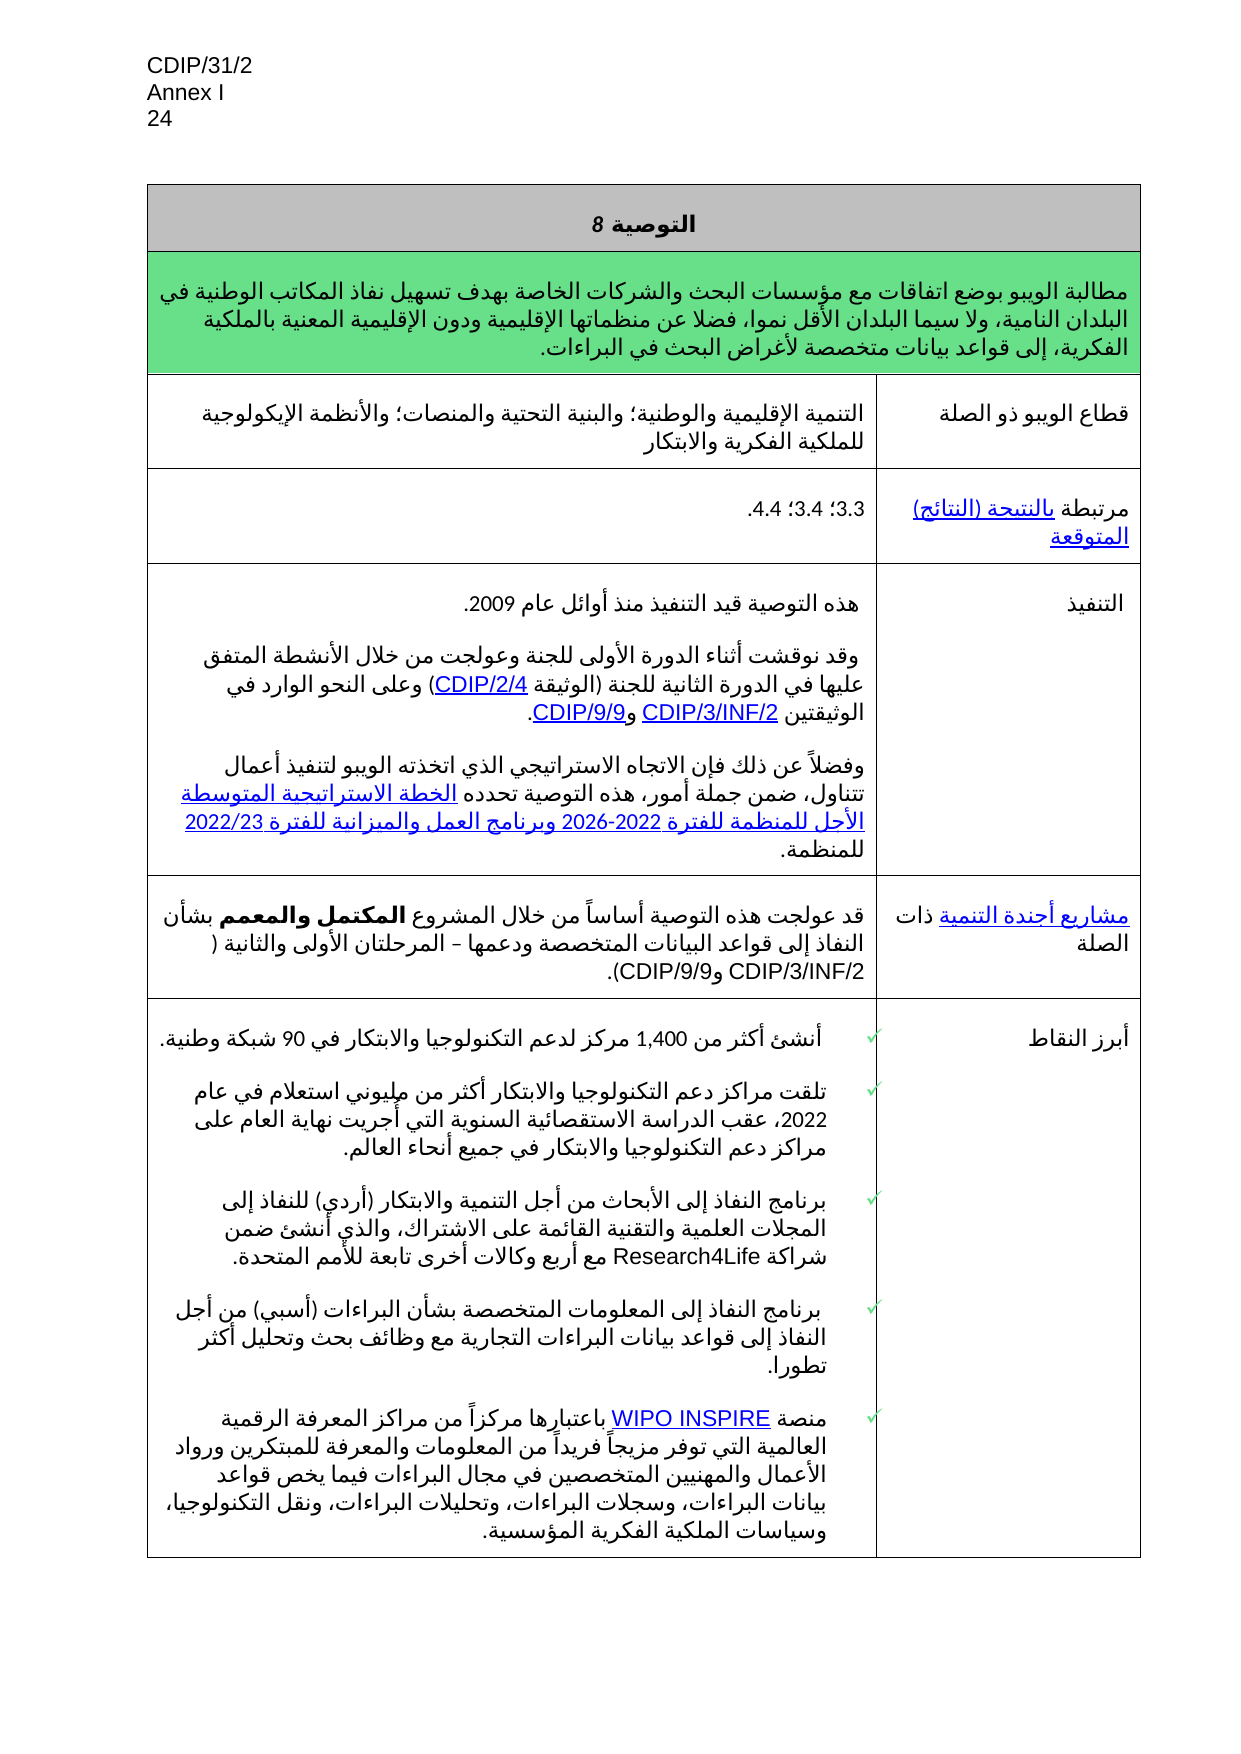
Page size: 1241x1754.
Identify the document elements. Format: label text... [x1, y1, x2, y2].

table_cell قطاع الويبو ذو الصلة [877, 375, 1140, 468]
table_cell 3.3؛ 3.4؛ 4.4. [148, 469, 876, 563]
table_cell التنفيذ [877, 564, 1140, 875]
table_cell مطالبة الويبو بوضع اتفاقات مع مؤسسات البحث والشركات الخاصة بهدف تسهيل نفاذ المكاتب الوطنية في البلدان النامية، ولا سيما البلدان الأقل نموا، فضلا عن منظماتها الإقليمية ودون الإقليمية المعنية بالملكية الفكرية، إلى قواعد بيانات متخصصة لأغراض البحث في البراءات. [148, 252, 1140, 373]
table_cell أبرز النقاط [877, 999, 1140, 1557]
table_cell مرتبطة بالنتيجة (النتائج) المتوقعة [877, 469, 1140, 563]
table_cell التنمية الإقليمية والوطنية؛ والبنية التحتية والمنصات؛ والأنظمة الإيكولوجية للملكية الفكرية والابتكار [148, 375, 876, 468]
table_cell هذه التوصية قيد التنفيذ منذ أوائل عام 2009. وقد نوقشت أثناء الدورة الأولى للجنة وعولجت من خلال الأنشطة المتفق عليها في الدورة الثانية للجنة (الوثيقة CDIP/2/4) وعلى النحو الوارد في الوثيقتين CDIP/3/INF/2 وCDIP/9/9. وفضلاً عن ذلك فإن الاتجاه الاستراتيجي الذي اتخذته الويبو لتنفيذ أعمال تتناول، ضمن جملة أمور، هذه التوصية تحدده الخطة الاستراتيجية المتوسطة الأجل للمنظمة للفترة 2022-2026 وبرنامج العمل والميزانية للفترة 2022/23 للمنظمة. [148, 564, 876, 875]
table_cell قد عولجت هذه التوصية أساساً من خلال المشروع المكتمل والمعمم بشأن النفاذ إلى قواعد البيانات المتخصصة ودعمها – المرحلتان الأولى والثانية (CDIP/3/INF/2 وCDIP/9/9). [148, 876, 876, 998]
table_header التوصية 8 [148, 185, 1140, 251]
table_cell مشاريع أجندة التنمية ذات الصلة [877, 876, 1140, 998]
table_cell أنشئ أكثر من 1,400 مركز لدعم التكنولوجيا والابتكار في 90 شبكة وطنية. تلقت مراكز دعم التكنولوجيا والابتكار أكثر من مليوني استعلام في عام 2022، عقب الدراسة الاستقصائية السنوية التي أُجريت نهاية العام على مراكز دعم التكنولوجيا والابتكار في جميع أنحاء العالم. برنامج النفاذ إلى الأبحاث من أجل التنمية والابتكار (أردي) للنفاذ إلى المجلات العلمية والتقنية القائمة على الاشتراك، والذي أنشئ ضمن شراكة Research4Life مع أربع وكالات أخرى تابعة للأمم المتحدة. برنامج النفاذ إلى المعلومات المتخصصة بشأن البراءات (أسبي) من أجل النفاذ إلى قواعد بيانات البراءات التجارية مع وظائف بحث وتحليل أكثر تطورا. منصة WIPO INSPIRE باعتبارها مركزاً من مراكز المعرفة الرقمية العالمية التي توفر مزيجاً فريداً من المعلومات والمعرفة للمبتكرين ورواد الأعمال والمهنيين المتخصصين في مجال البراءات فيما يخص قواعد بيانات البراءات، وسجلات البراءات، وتحليلات البراءات، ونقل التكنولوجيا، وسياسات الملكية الفكرية المؤسسية. [148, 999, 876, 1557]
